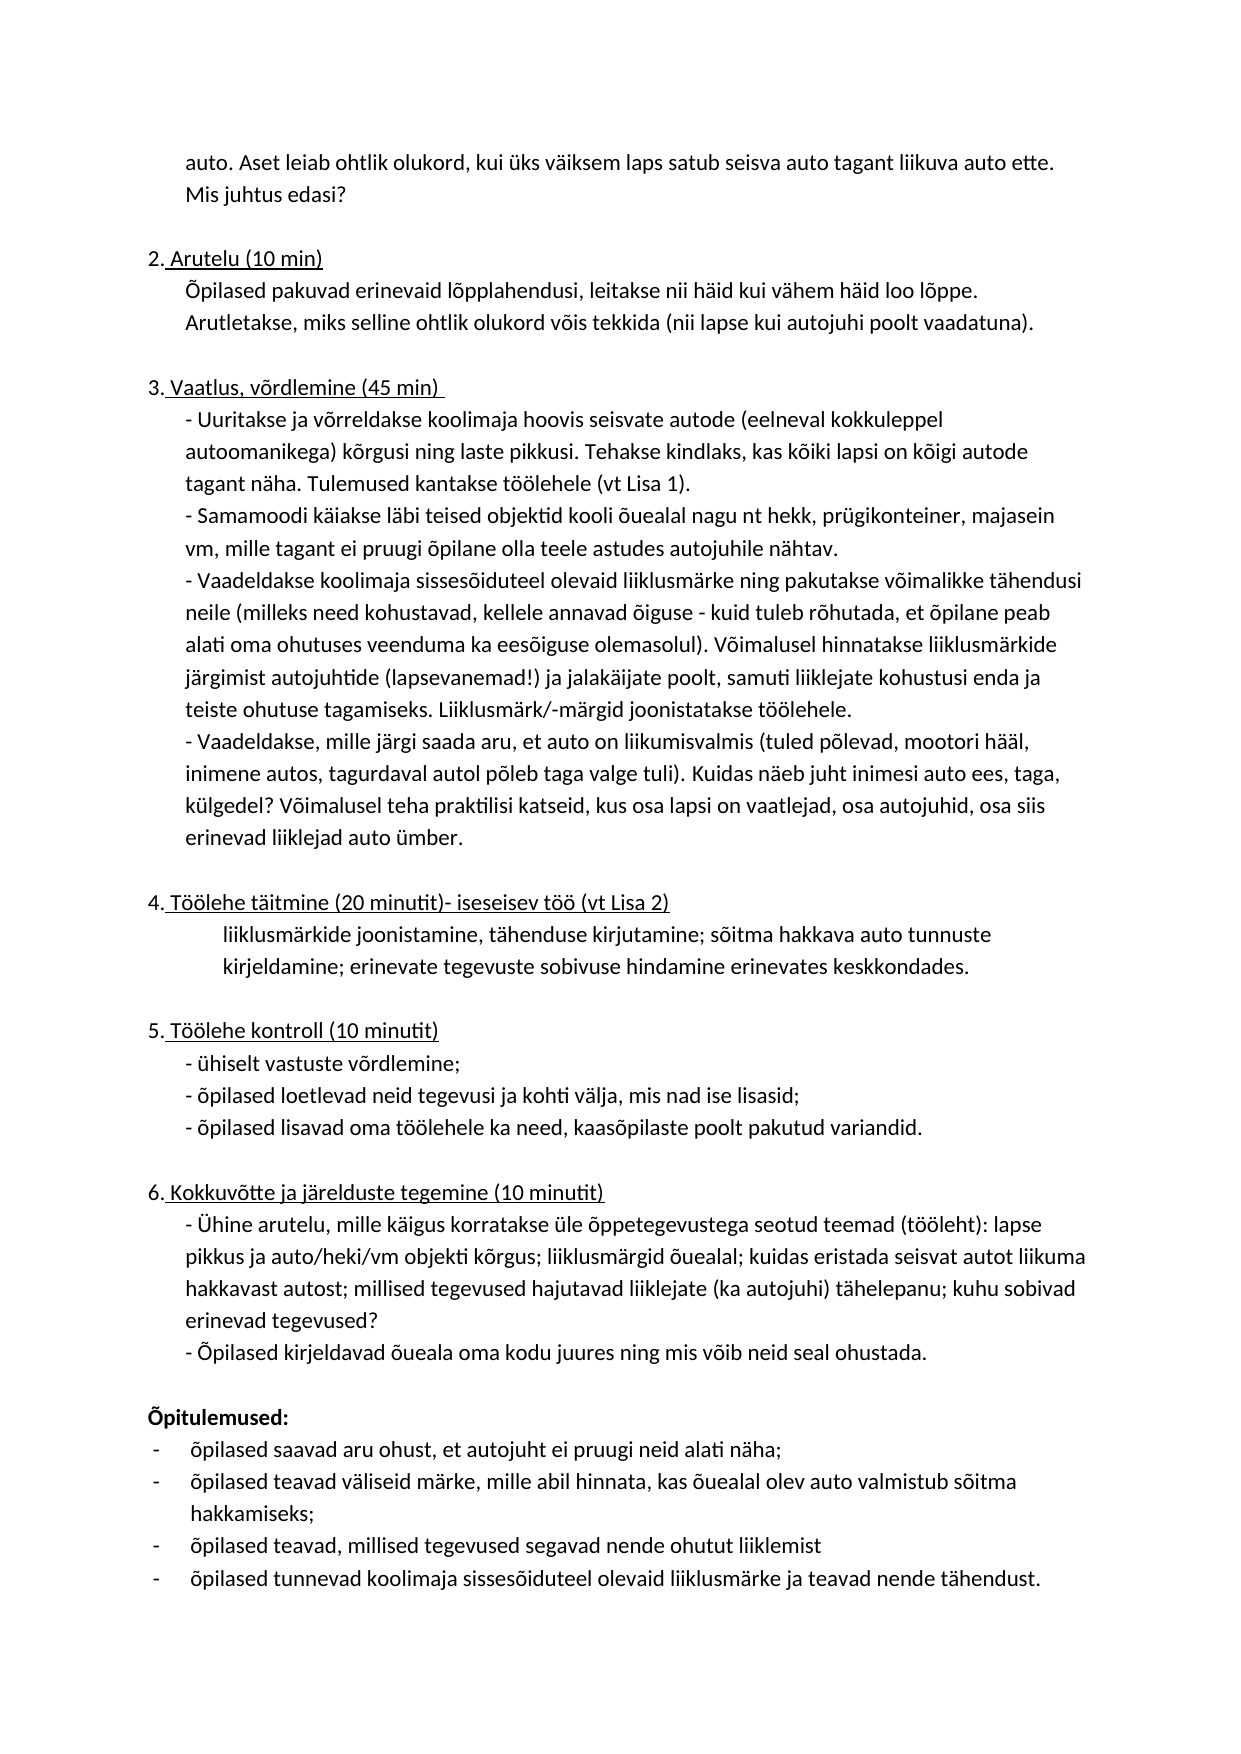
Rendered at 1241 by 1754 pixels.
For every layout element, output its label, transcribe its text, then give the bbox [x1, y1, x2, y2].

text 4. Töölehe täitmine (20 minutit)- iseseisev töö (vt Lisa 2) [148, 888, 1093, 916]
text liiklusmärkide joonistamine, tähenduse kirjutamine; sõitma hakkava auto tunnuste kirjeldamine; erinevate tegevuste sobivuse hindamine erinevates keskkondades. [223, 920, 1093, 980]
text 2. Arutelu (10 min) [148, 244, 1093, 272]
text 6. Kokkuvõtte ja järelduste tegemine (10 minutit) [148, 1178, 1093, 1206]
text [185, 148, 1093, 208]
list õpilased saavad aru ohust, et autojuht ei pruugi neid alati näha; [153, 1435, 1093, 1463]
text - Õpilased kirjeldavad õueala oma kodu juures ning mis võib neid seal ohustada. [185, 1338, 1093, 1367]
text - Vaadeldakse koolimaja sissesõiduteel olevaid liiklusmärke ning pakutakse võimalikke tähendusi neile (milleks need kohustavad, kellele annavad õiguse - kuid tuleb rõhutada, et õpilane peab alati oma ohutuses veenduma ka eesõiguse olemasolul). Võimalusel hinnatakse liiklusmärkide järgimist autojuhtide (lapsevanemad!) ja jalakäijate poolt, samuti liiklejate kohustusi enda ja teiste ohutuse tagamiseks. Liiklusmärk/-märgid joonistatakse töölehele. [185, 566, 1093, 723]
text Õpitulemused: [148, 1403, 1093, 1431]
list õpilased teavad väliseid märke, mille abil hinnata, kas õuealal olev auto valmistub sõitma hakkamiseks; [153, 1467, 1093, 1527]
text - Vaadeldakse, mille järgi saada aru, et auto on liikumisvalmis (tuled põlevad, mootori hääl, inimene autos, tagurdaval autol põleb taga valge tuli). Kuidas näeb juht inimesi auto ees, taga, külgedel? Võimalusel teha praktilisi katseid, kus osa lapsi on vaatlejad, osa autojuhid, osa siis erinevad liiklejad auto ümber. [185, 727, 1093, 852]
list õpilased tunnevad koolimaja sissesõiduteel olevaid liiklusmärke ja teavad nende tähendust. [153, 1564, 1093, 1592]
list õpilased teavad, millised tegevused segavad nende ohutut liiklemist [153, 1532, 1093, 1560]
text - õpilased lisavad oma töölehele ka need, kaasõpilaste poolt pakutud variandid. [185, 1113, 1093, 1141]
text - õpilased loetlevad neid tegevusi ja kohti välja, mis nad ise lisasid; [185, 1081, 1093, 1109]
text 5. Töölehe kontroll (10 minutit) [148, 1017, 1093, 1045]
text 3. Vaatlus, võrdlemine (45 min) [148, 373, 1093, 401]
text - Samamoodi käiakse läbi teised objektid kooli õuealal nagu nt hekk, prügikonteiner, majasein vm, mille tagant ei pruugi õpilane olla teele astudes autojuhile nähtav. [185, 502, 1093, 562]
text - Ühine arutelu, mille käigus korratakse üle õppetegevustega seotud teemad (tööleht): lapse pikkus ja auto/heki/vm objekti kõrgus; liiklusmärgid õuealal; kuidas eristada seisvat autot liikuma hakkavast autost; millised tegevused hajutavad liiklejate (ka autojuhi) tähelepanu; kuhu sobivad erinevad tegevused? [185, 1210, 1093, 1334]
text - ühiselt vastuste võrdlemine; [185, 1049, 1093, 1077]
text - Uuritakse ja võrreldakse koolimaja hoovis seisvate autode (eelneval kokkuleppel autoomanikega) kõrgusi ning laste pikkusi. Tehakse kindlaks, kas kõiki lapsi on kõigi autode tagant näha. Tulemused kantakse töölehele (vt Lisa 1). [185, 405, 1093, 497]
text Õpilased pakuvad erinevaid lõpplahendusi, leitakse nii häid kui vähem häid loo lõppe. Arutletakse, miks selline ohtlik olukord võis tekkida (nii lapse kui autojuhi poolt vaadatuna). [185, 276, 1093, 337]
